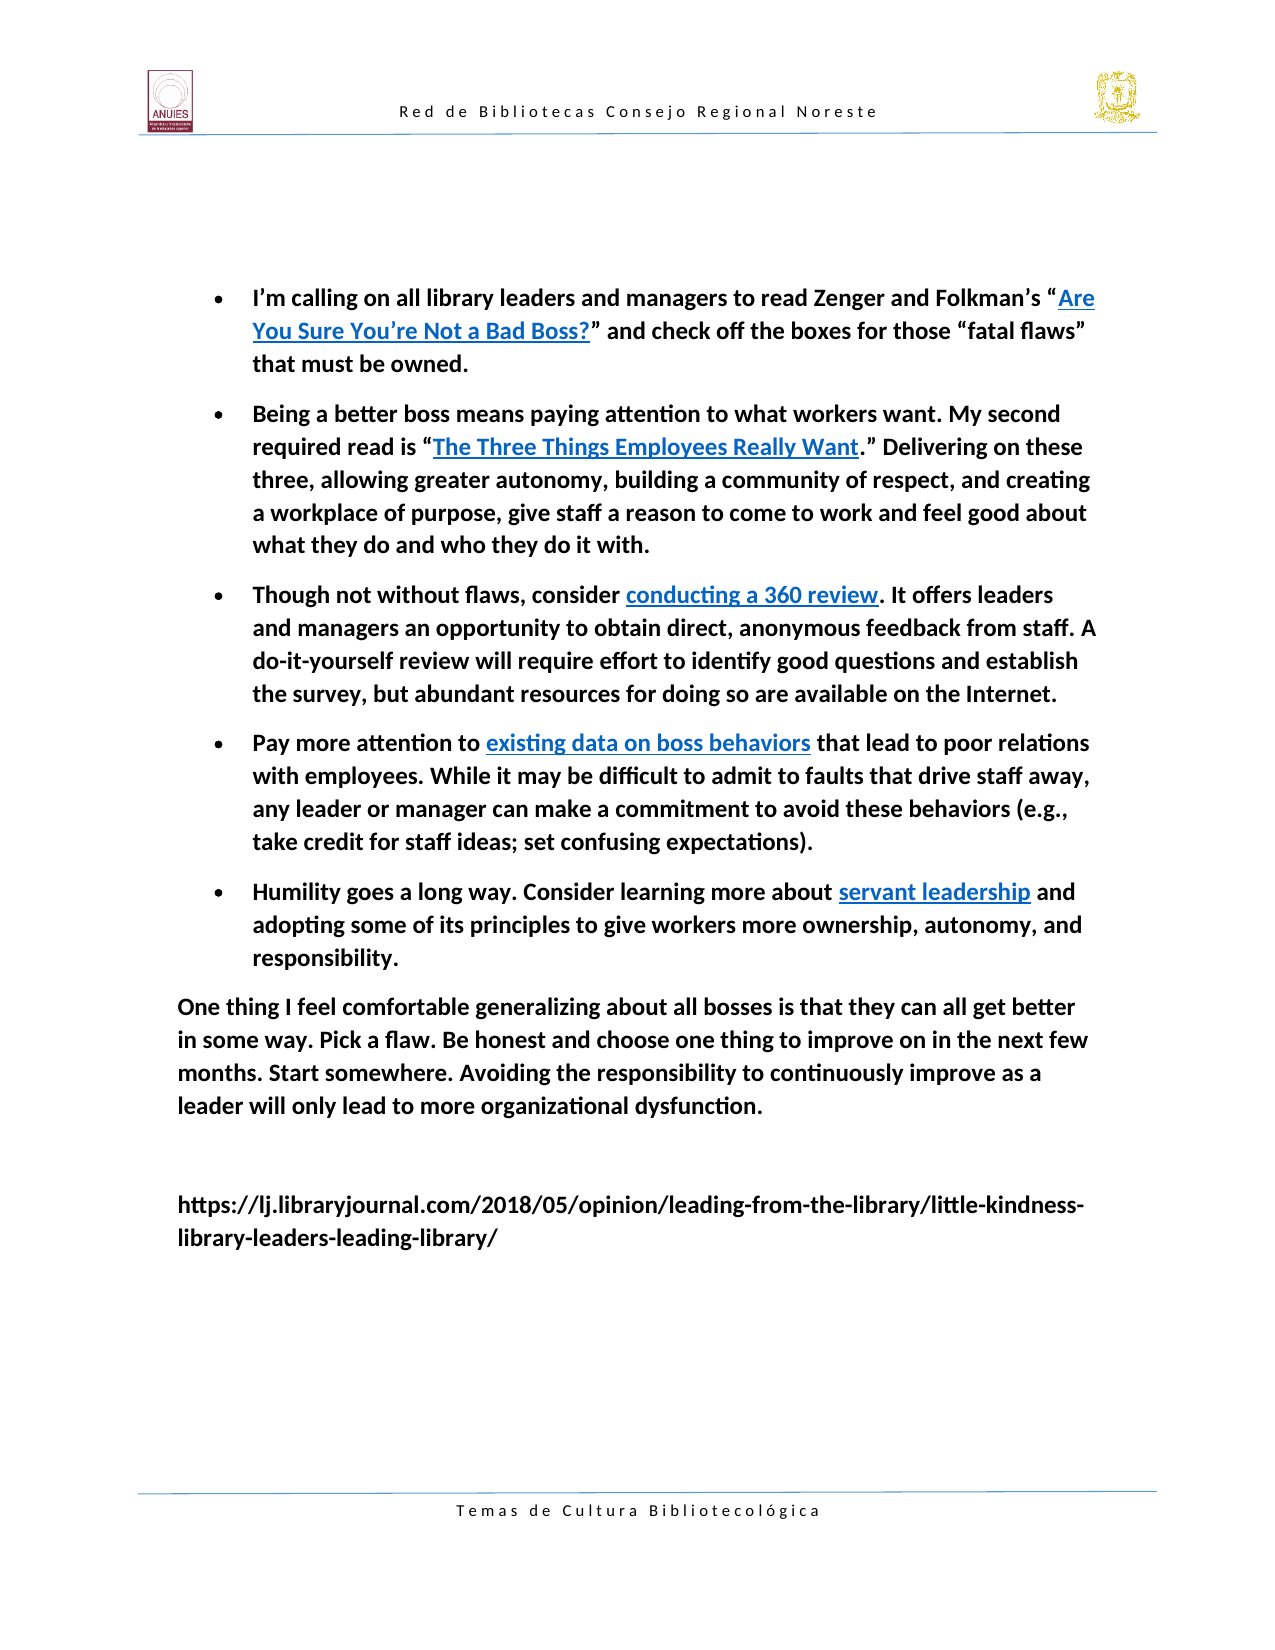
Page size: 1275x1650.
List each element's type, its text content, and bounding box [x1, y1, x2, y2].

list Being a better boss means paying attention to what workers want. My second required read is “The Three Things Employees Really Want.” Delivering on these three, allowing greater autonomy, building a community of respect, and creating a workplace of purpose, give staff a reason to come to work and feel good about what they do and who they do it with. [215, 398, 1098, 560]
picture [1092, 69, 1141, 125]
text https://lj.libraryjournal.com/2018/05/opinion/leading-from-the-library/little-kindness-library-leaders-leading-library/ [177, 1189, 1098, 1253]
text One thing I feel comfortable generalizing about all bosses is that they can all get better in some way. Pick a flaw. Be honest and choose one thing to improve on in the next few months. Start somewhere. Avoiding the responsibility to continuously improve as a leader will only lead to more organizational dysfunction. [177, 991, 1098, 1121]
list I’m calling on all library leaders and managers to read Zenger and Folkman’s “Are You Sure You’re Not a Bad Boss?” and check off the boxes for those “fatal flaws” that must be owned. [215, 282, 1098, 379]
list Though not without flaws, consider conducting a 360 review. It offers leaders and managers an opportunity to obtain direct, anonymous feedback from staff. A do-it-yourself review will require effort to identify good questions and establish the survey, but abundant resources for doing so are available on the Internet. [215, 579, 1098, 708]
picture [138, 69, 202, 133]
list Pay more attention to existing data on boss behaviors that lead to poor relations with employees. While it may be difficult to admit to faults that drive staff away, any leader or manager can make a commitment to avoid these behaviors (e.g., take credit for staff ideas; set confusing expectations). [215, 727, 1098, 857]
list Humility goes a long way. Consider learning more about servant leadership and adopting some of its principles to give workers more ownership, autonomy, and responsibility. [215, 876, 1098, 972]
